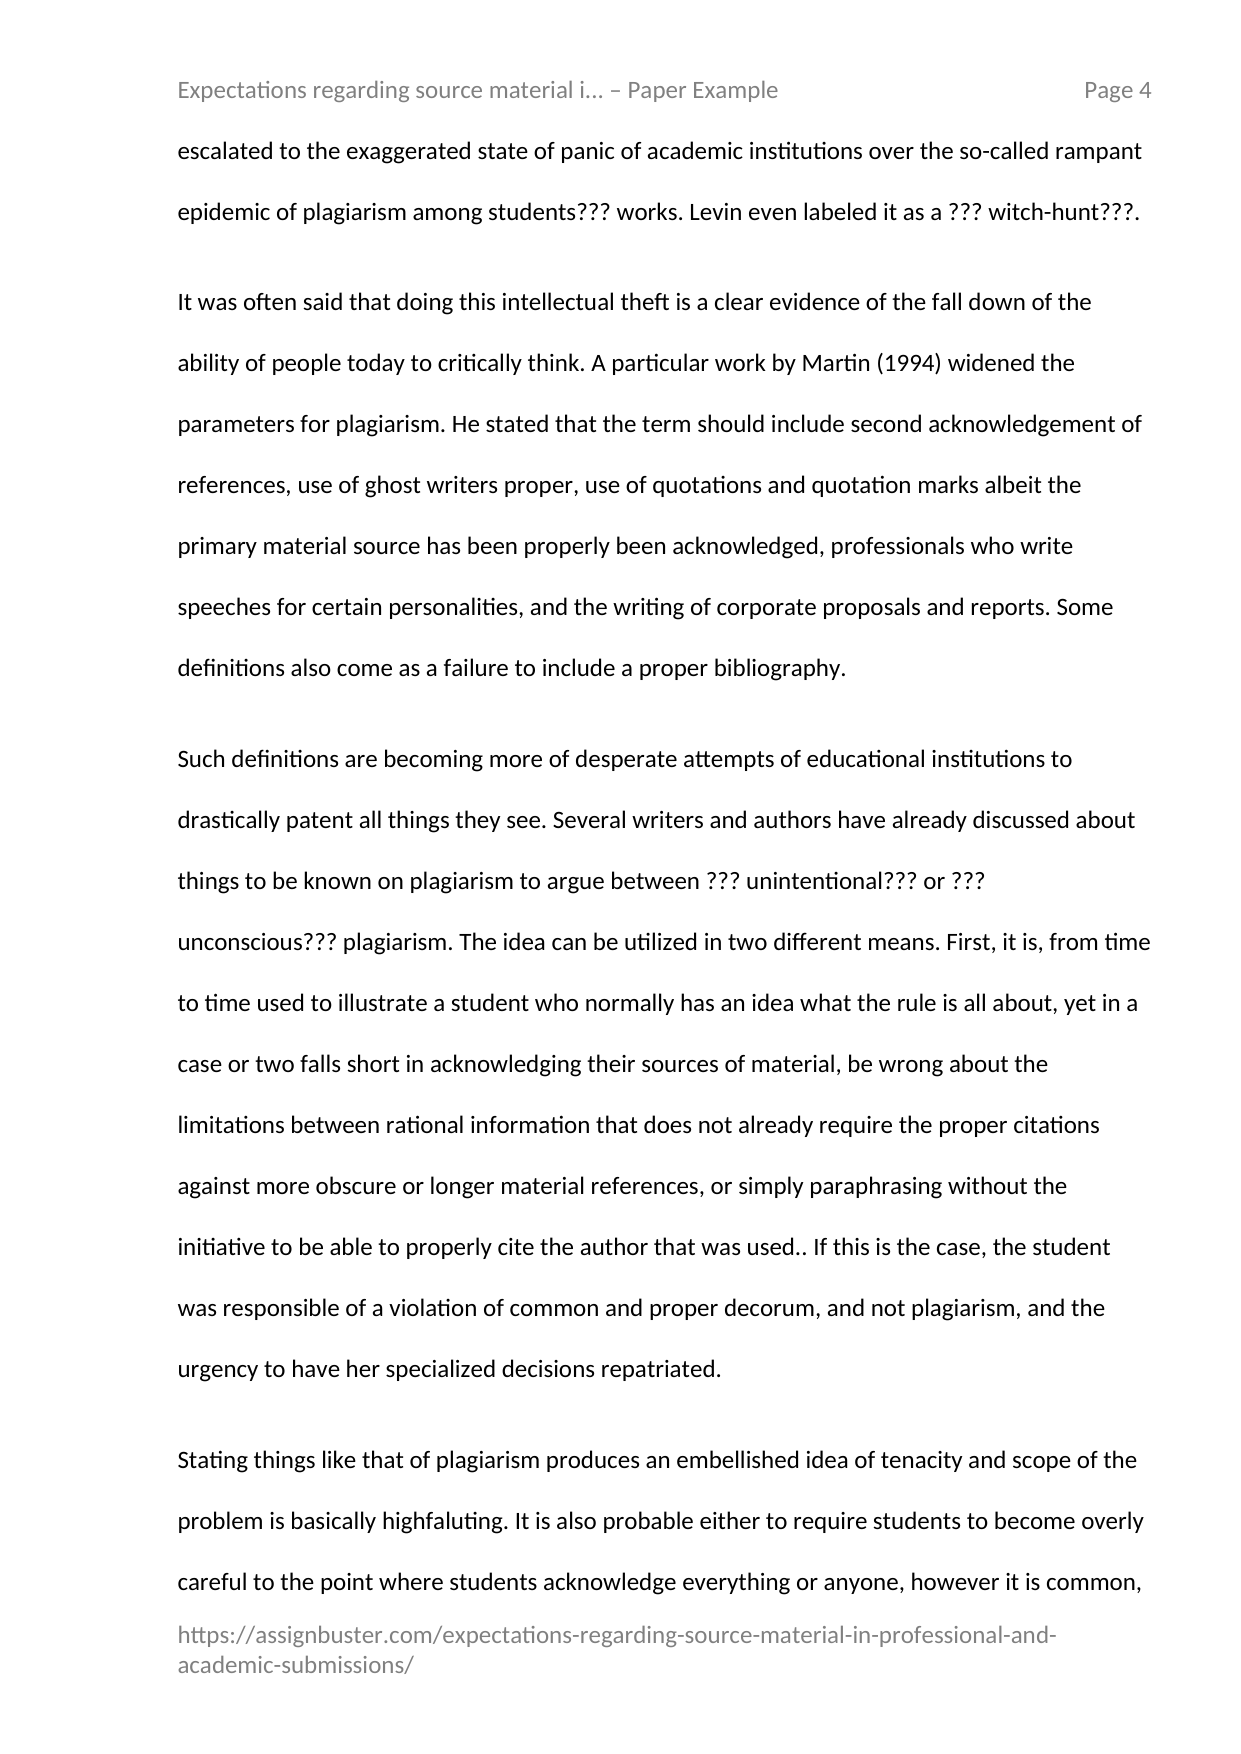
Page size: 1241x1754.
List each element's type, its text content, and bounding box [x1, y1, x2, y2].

text Such definitions are becoming more of desperate attempts of educational institutions to drastically patent all things they see. Several writers and authors have already discussed about things to be known on plagiarism to argue between ??? unintentional??? or ??? unconscious??? plagiarism. The idea can be utilized in two different means. First, it is, from time to time used to illustrate a student who normally has an idea what the rule is all about, yet in a case or two falls short in acknowledging their sources of material, be wrong about the limitations between rational information that does not already require the proper citations against more obscure or longer material references, or simply paraphrasing without the initiative to be able to properly cite the author that was used.. If this is the case, the student was responsible of a violation of common and proper decorum, and not plagiarism, and the urgency to have her specialized decisions repatriated. [177, 743, 1152, 1384]
text It was often said that doing this intellectual theft is a clear evidence of the fall down of the ability of people today to critically think. A particular work by Martin (1994) widened the parameters for plagiarism. He stated that the term should include second acknowledgement of references, use of ghost writers proper, use of quotations and quotation marks albeit the primary material source has been properly been acknowledged, professionals who write speeches for certain personalities, and the writing of corporate proposals and reports. Some definitions also come as a failure to include a proper bibliography. [177, 286, 1152, 683]
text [177, 135, 1152, 226]
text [177, 1444, 1152, 1597]
